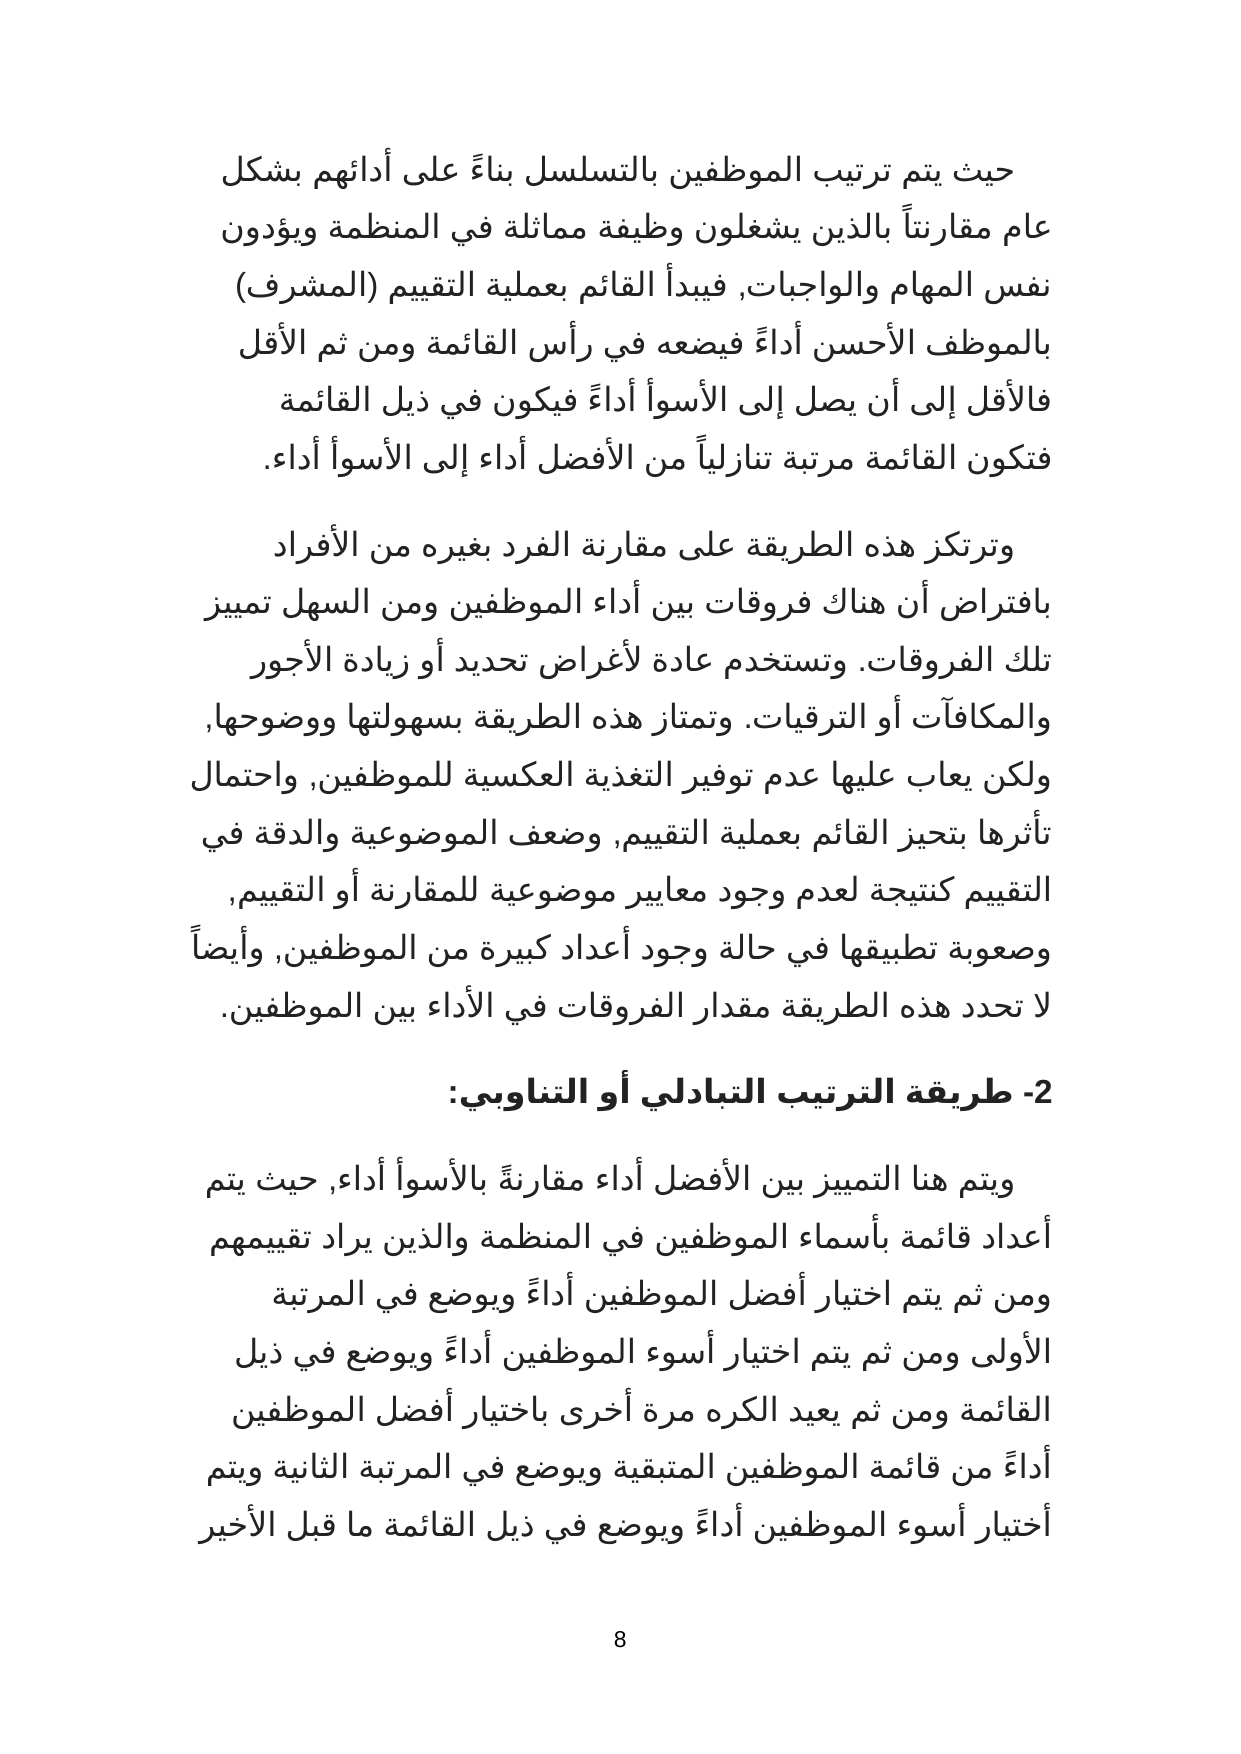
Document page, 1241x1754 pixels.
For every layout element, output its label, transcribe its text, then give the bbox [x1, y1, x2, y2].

text 2- طريقة الترتيب التبادلي أو التناوبي: [187, 1072, 1053, 1111]
text حيث يتم ترتيب الموظفين بالتسلسل بناءً على أدائهم بشكل عام مقارنتاً بالذين يشغلون وظيفة مماثلة في المنظمة ويؤدون نفس المهام والواجبات, فيبدأ القائم بعملية التقييم (المشرف) بالموظف الأحسن أداءً فيضعه في رأس القائمة ومن ثم الأقل فالأقل إلى أن يصل إلى الأسوأ أداءً فيكون في ذيل القائمة فتكون القائمة مرتبة تنازلياً من الأفضل أداء إلى الأسوأ أداء. [187, 150, 1053, 476]
text وترتكز هذه الطريقة على مقارنة الفرد بغيره من الأفراد بافتراض أن هناك فروقات بين أداء الموظفين ومن السهل تمييز تلك الفروقات. وتستخدم عادة لأغراض تحديد أو زيادة الأجور والمكافآت أو الترقيات. وتمتاز هذه الطريقة بسهولتها ووضوحها, ولكن يعاب عليها عدم توفير التغذية العكسية للموظفين, واحتمال تأثرها بتحيز القائم بعملية التقييم, وضعف الموضوعية والدقة في التقييم كنتيجة لعدم وجود معايير موضوعية للمقارنة أو التقييم, وصعوبة تطبيقها في حالة وجود أعداد كبيرة من الموظفين, وأيضاً لا تحدد هذه الطريقة مقدار الفروقات في الأداء بين الموظفين. [187, 525, 1053, 1024]
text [187, 1159, 1053, 1543]
